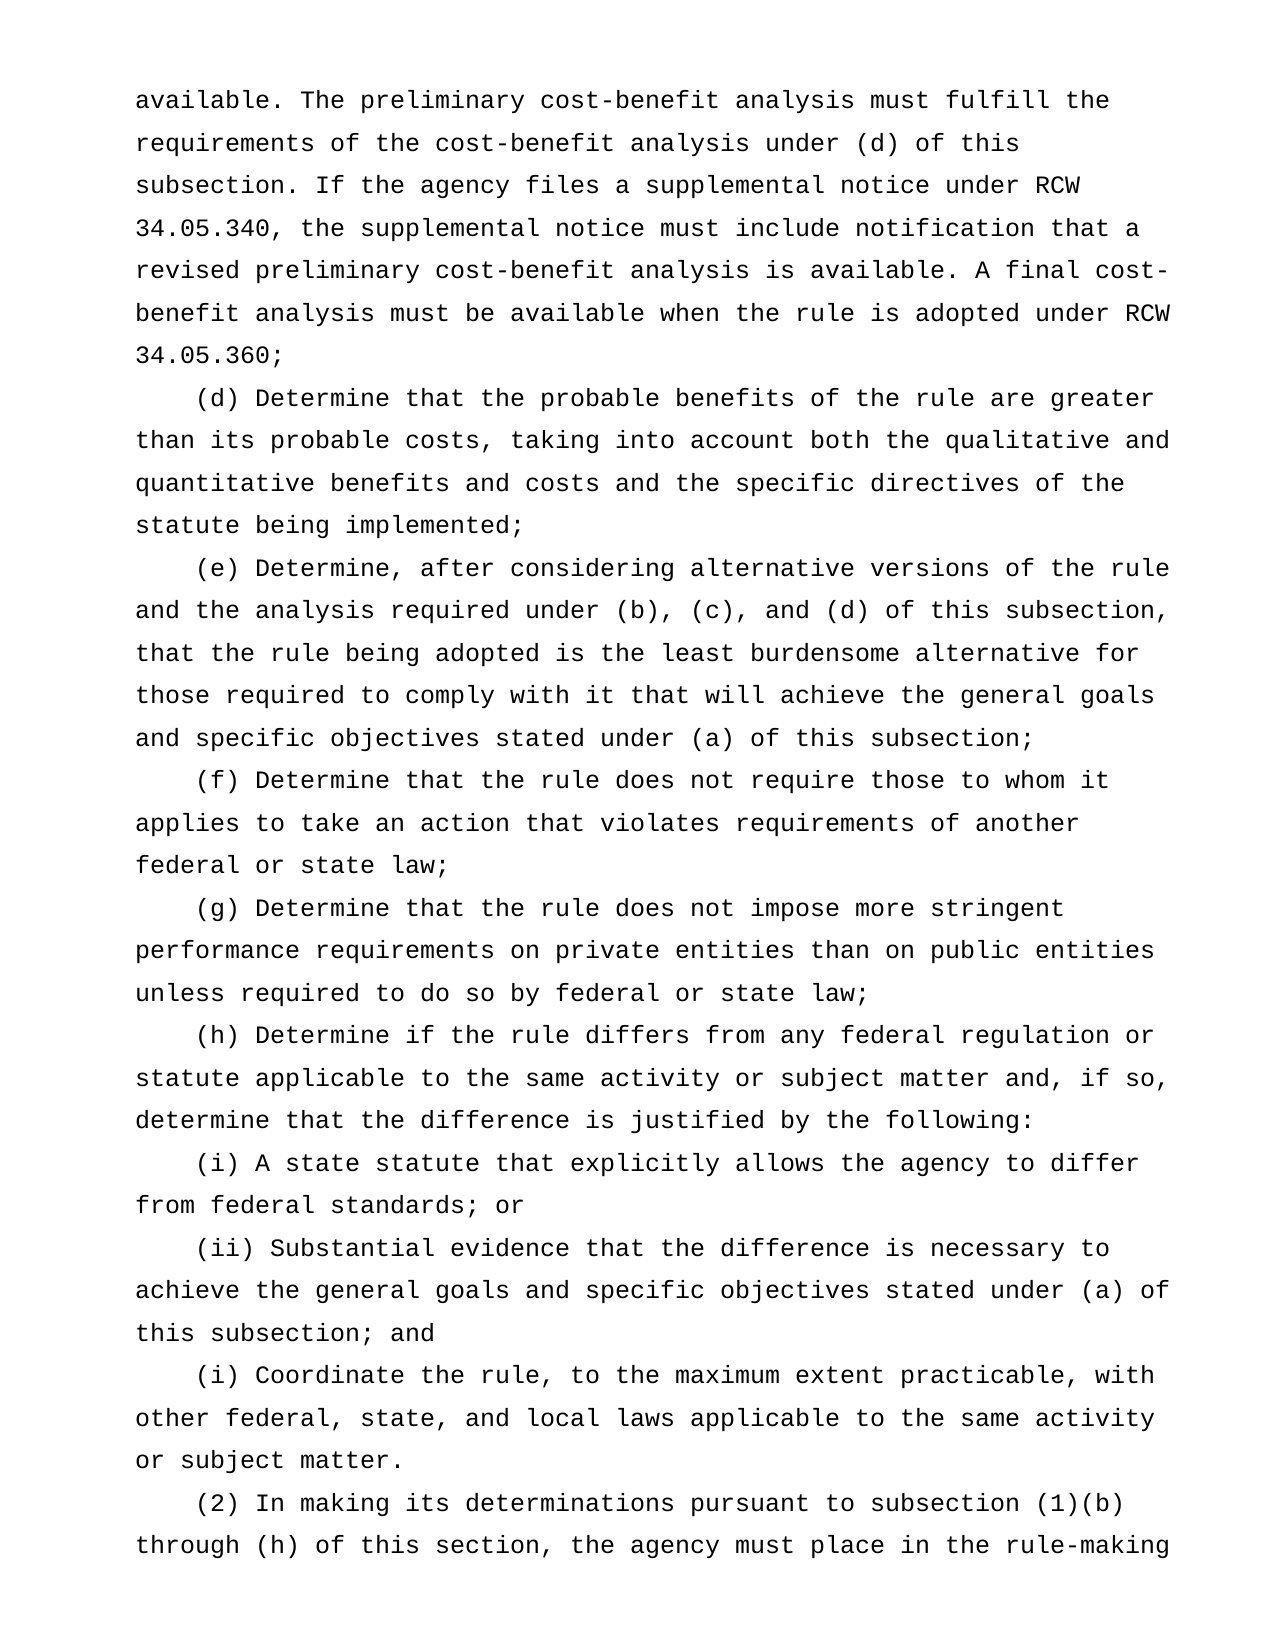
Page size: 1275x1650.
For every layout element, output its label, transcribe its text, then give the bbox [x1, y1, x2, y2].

text (d) Determine that the probable benefits of the rule are greater than its probable costs, taking into account both the qualitative and quantitative benefits and costs and the specific directives of the statute being implemented; [135, 372, 1170, 542]
text (e) Determine, after considering alternative versions of the rule and the analysis required under (b), (c), and (d) of this subsection, that the rule being adopted is the least burdensome alternative for those required to comply with it that will achieve the general goals and specific objectives stated under (a) of this subsection; [135, 542, 1170, 755]
text (g) Determine that the rule does not impose more stringent performance requirements on private entities than on public entities unless required to do so by federal or state law; [135, 882, 1170, 1010]
text (f) Determine that the rule does not require those to whom it applies to take an action that violates requirements of another federal or state law; [135, 755, 1170, 882]
text (h) Determine if the rule differs from any federal regulation or statute applicable to the same activity or subject matter and, if so, determine that the difference is justified by the following: [135, 1010, 1170, 1137]
text (i) Coordinate the rule, to the maximum extent practicable, with other federal, state, and local laws applicable to the same activity or subject matter. [135, 1350, 1170, 1477]
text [135, 1477, 1170, 1562]
text (ii) Substantial evidence that the difference is necessary to achieve the general goals and specific objectives stated under (a) of this subsection; and [135, 1222, 1170, 1350]
text (i) A state statute that explicitly allows the agency to differ from federal standards; or [135, 1137, 1170, 1222]
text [135, 75, 1170, 372]
